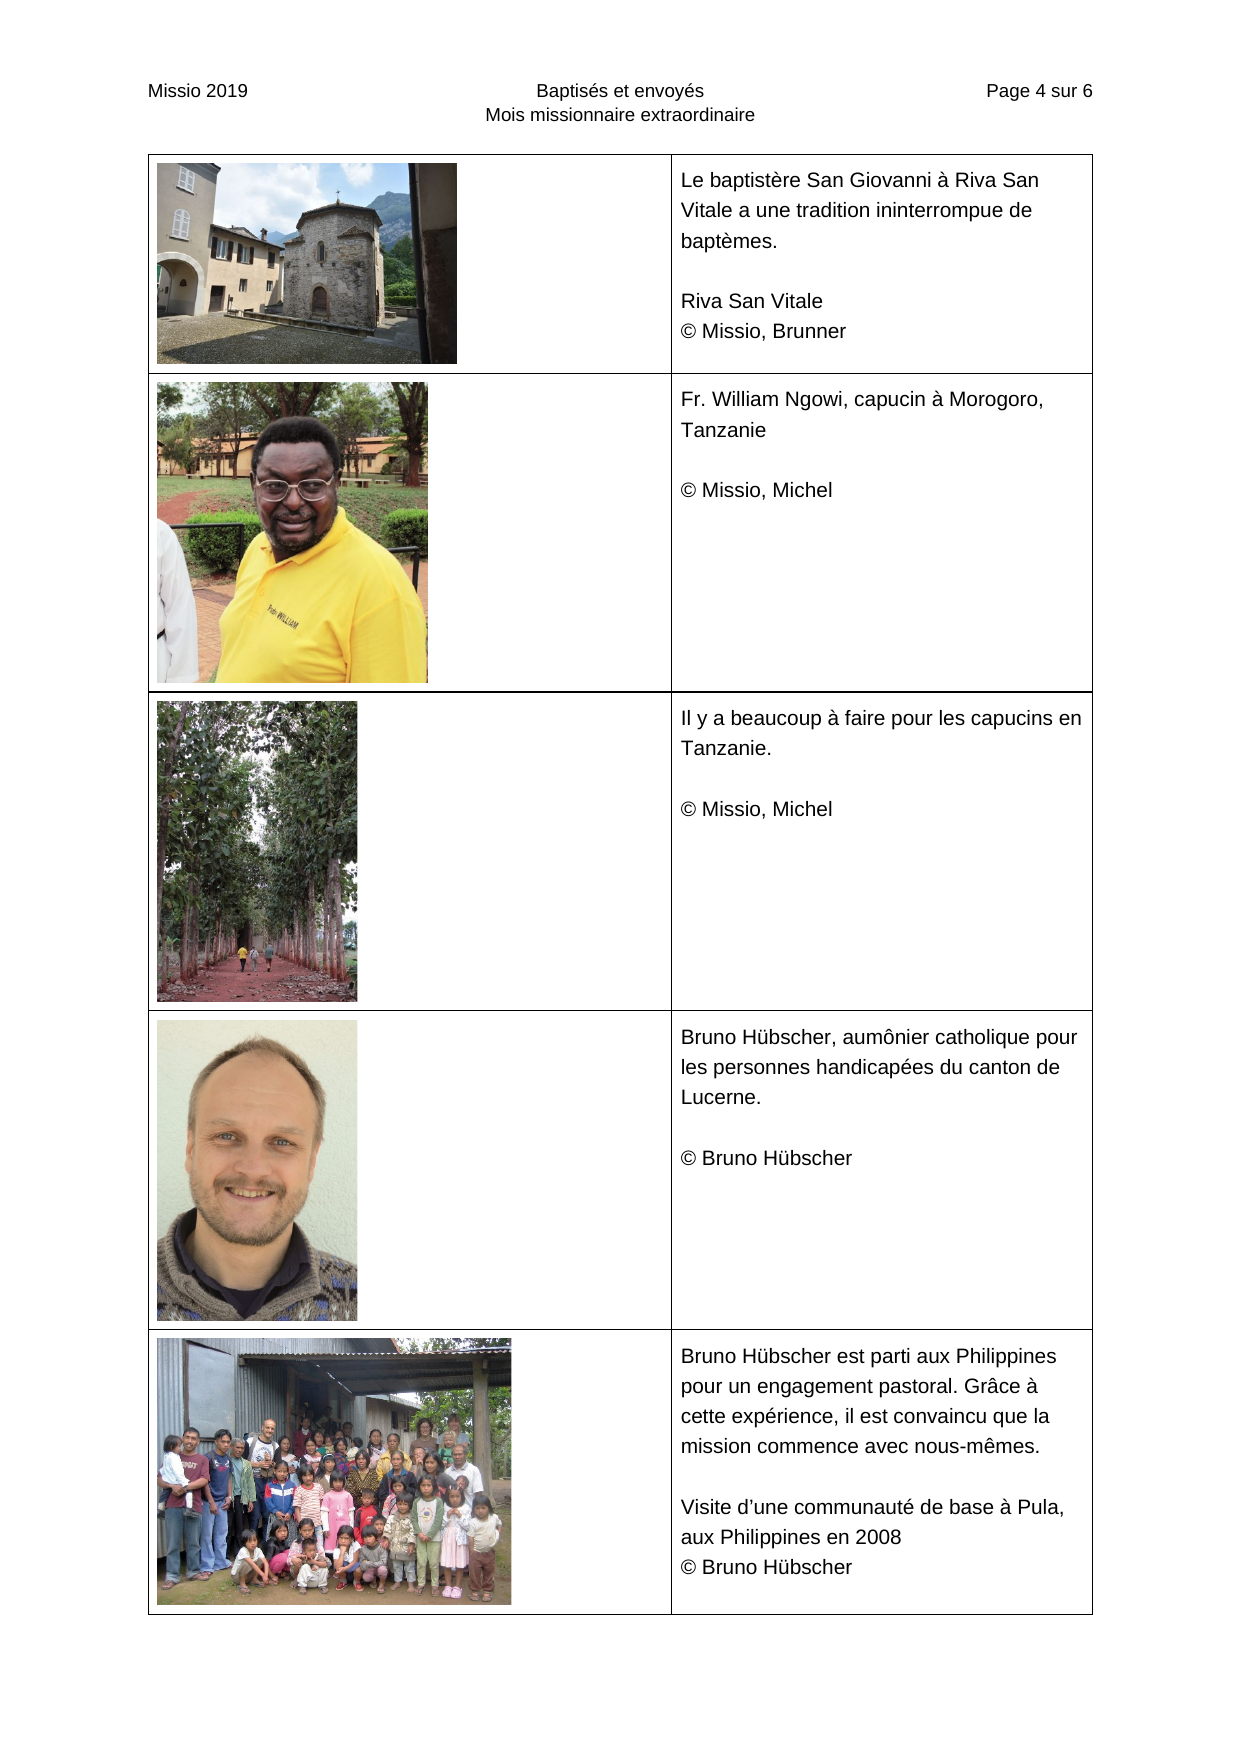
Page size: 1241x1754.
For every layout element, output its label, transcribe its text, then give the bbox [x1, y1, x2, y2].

table_cell Le baptistère San Giovanni à Riva San Vitale a une tradition ininterrompue de baptèmes. Riva San Vitale © Missio, Brunner [672, 155, 1092, 373]
picture [157, 701, 358, 1002]
picture [157, 1338, 512, 1605]
picture [157, 163, 457, 364]
table_cell [149, 1330, 671, 1613]
table_cell Fr. William Ngowi, capucin à Morogoro, Tanzanie © Missio, Michel [672, 374, 1092, 691]
picture [157, 382, 428, 683]
table_cell [149, 155, 671, 373]
table_cell Il y a beaucoup à faire pour les capucins en Tanzanie. © Missio, Michel [672, 693, 1092, 1010]
table_cell Bruno Hübscher est parti aux Philippines pour un engagement pastoral. Grâce à cette expérience, il est convaincu que la mission commence avec nous-mêmes. Visite d’une communauté de base à Pula, aux Philippines en 2008 © Bruno Hübscher [672, 1330, 1092, 1613]
table_cell Bruno Hübscher, aumônier catholique pour les personnes handicapées du canton de Lucerne. © Bruno Hübscher [672, 1011, 1092, 1329]
picture [157, 1020, 358, 1321]
table_cell [149, 374, 671, 691]
table_cell [149, 1011, 671, 1329]
table_cell [149, 693, 671, 1010]
